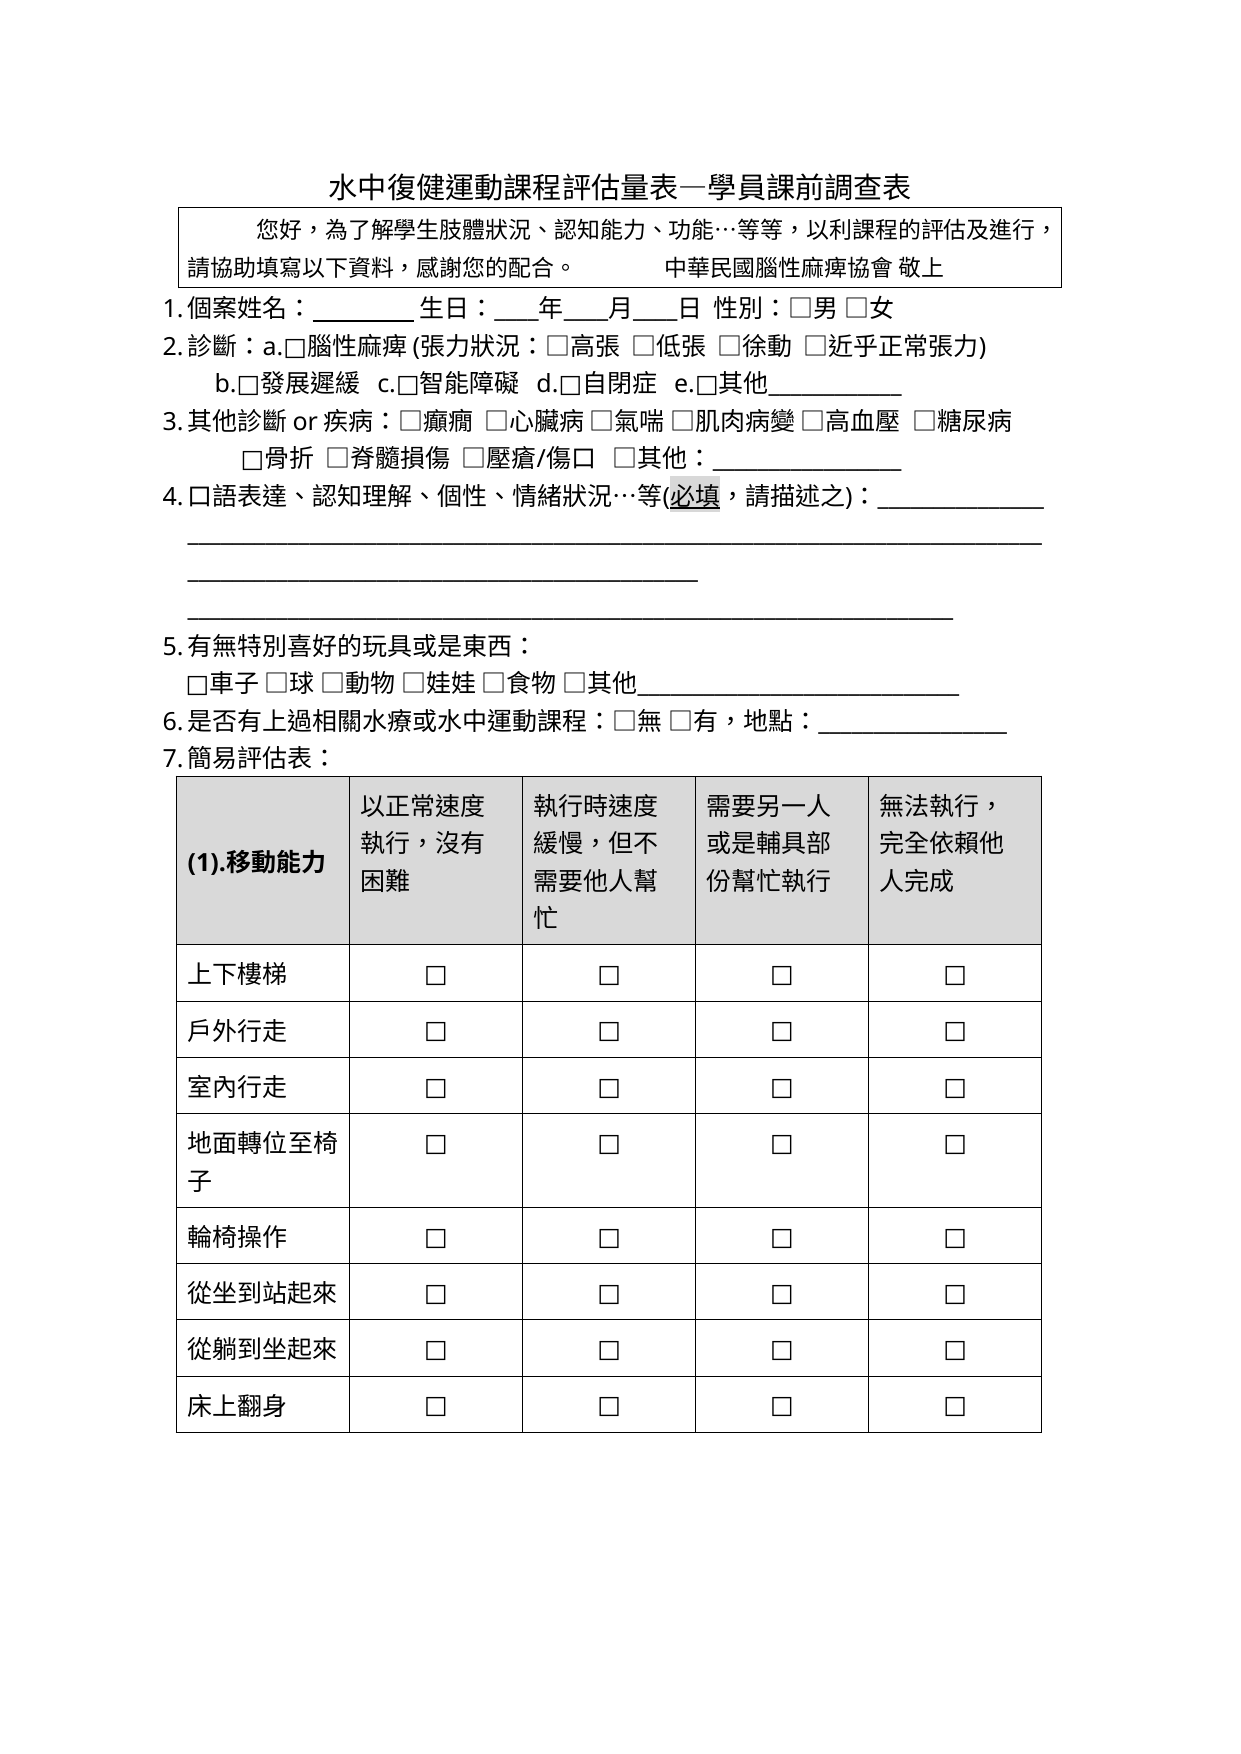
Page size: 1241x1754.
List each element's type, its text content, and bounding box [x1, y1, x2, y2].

list 是否有上過相關水療或水中運動課程：□無 □有，地點：_________________ [162, 701, 1053, 738]
table_cell □ [523, 1208, 695, 1263]
table_cell □ [869, 945, 1041, 1001]
table_cell □ [696, 1208, 868, 1263]
list 有無特別喜好的玩具或是東西： [162, 626, 1053, 663]
table_cell 戶外行走 [177, 1002, 349, 1057]
table_cell □ [350, 1320, 522, 1376]
table_cell 從坐到站起來 [177, 1264, 349, 1319]
table_cell □ [523, 1320, 695, 1376]
list 個案姓名： 生日：____年____月____日 性別：□男 □女 [162, 288, 1053, 326]
table_cell □ [350, 1058, 522, 1113]
table_cell □ [350, 1114, 522, 1207]
table_cell □ [523, 1114, 695, 1207]
table_cell □ [350, 1208, 522, 1263]
table_header (1).移動能力 [177, 777, 349, 944]
table_cell □ [696, 1002, 868, 1057]
table_cell □ [523, 1377, 695, 1432]
table_cell □ [350, 1002, 522, 1057]
table_cell □ [523, 1264, 695, 1319]
table_cell 地面轉位至椅子 [177, 1114, 349, 1207]
table_cell □ [350, 1377, 522, 1432]
table_header 需要另一人或是輔具部份幫忙執行 [696, 777, 868, 944]
text 水中復健運動課程評估量表—學員課前調查表 [187, 164, 1053, 207]
table_cell 輪椅操作 [177, 1208, 349, 1263]
text □車子 □球 □動物 □娃娃 □食物 □其他_____________________________ [172, 663, 1053, 701]
table_cell □ [869, 1058, 1041, 1113]
table_cell □ [696, 1114, 868, 1207]
table_cell □ [523, 1002, 695, 1057]
list 其他診斷or疾病：□癲癇 □心臟病 □氣喘 □肌肉病變 □高血壓 □糖尿病 [162, 401, 1053, 438]
table_cell □ [523, 945, 695, 1001]
table_cell □ [869, 1114, 1041, 1207]
table_cell □ [869, 1377, 1041, 1432]
list 口語表達、認知理解、個性、情緒狀況…等(必填，請描述之)：__________________________________________________________________________________________________________________________________________ [162, 476, 1053, 588]
table_cell □ [696, 1320, 868, 1376]
table_header 執行時速度緩慢，但不需要他人幫忙 [523, 777, 695, 944]
table_cell □ [523, 1058, 695, 1113]
text □骨折 □脊髓損傷 □壓瘡/傷口 □其他：_________________ [162, 438, 1053, 476]
list 簡易評估表： [162, 738, 1053, 776]
table_cell □ [869, 1002, 1041, 1057]
table_cell 從躺到坐起來 [177, 1320, 349, 1376]
table_cell □ [350, 945, 522, 1001]
table_cell □ [350, 1264, 522, 1319]
table_cell □ [869, 1264, 1041, 1319]
table_cell 室內行走 [177, 1058, 349, 1113]
table_cell □ [696, 1377, 868, 1432]
table_cell □ [696, 945, 868, 1001]
table_cell 上下樓梯 [177, 945, 349, 1001]
table_cell □ [869, 1320, 1041, 1376]
list 診斷：a.□腦性麻痺 (張力狀況：□高張 □低張 □徐動 □近乎正常張力) [162, 326, 1053, 363]
table_header 無法執行，完全依賴他人完成 [869, 777, 1041, 944]
list _____________________________________________________________________ [187, 588, 1053, 626]
text 您好，為了解學生肢體狀況、認知能力、功能…等等，以利課程的評估及進行，請協助填寫以下資料，感謝您的配合。 中華民國腦性麻痺協會 敬上 [179, 208, 1061, 287]
table_header 以正常速度執行，沒有困難 [350, 777, 522, 944]
text b.□發展遲緩 c.□智能障礙 d.□自閉症 e.□其他____________ [162, 363, 1053, 401]
table_cell □ [696, 1264, 868, 1319]
table_cell □ [869, 1208, 1041, 1263]
table_cell 床上翻身 [177, 1377, 349, 1432]
table_cell □ [696, 1058, 868, 1113]
